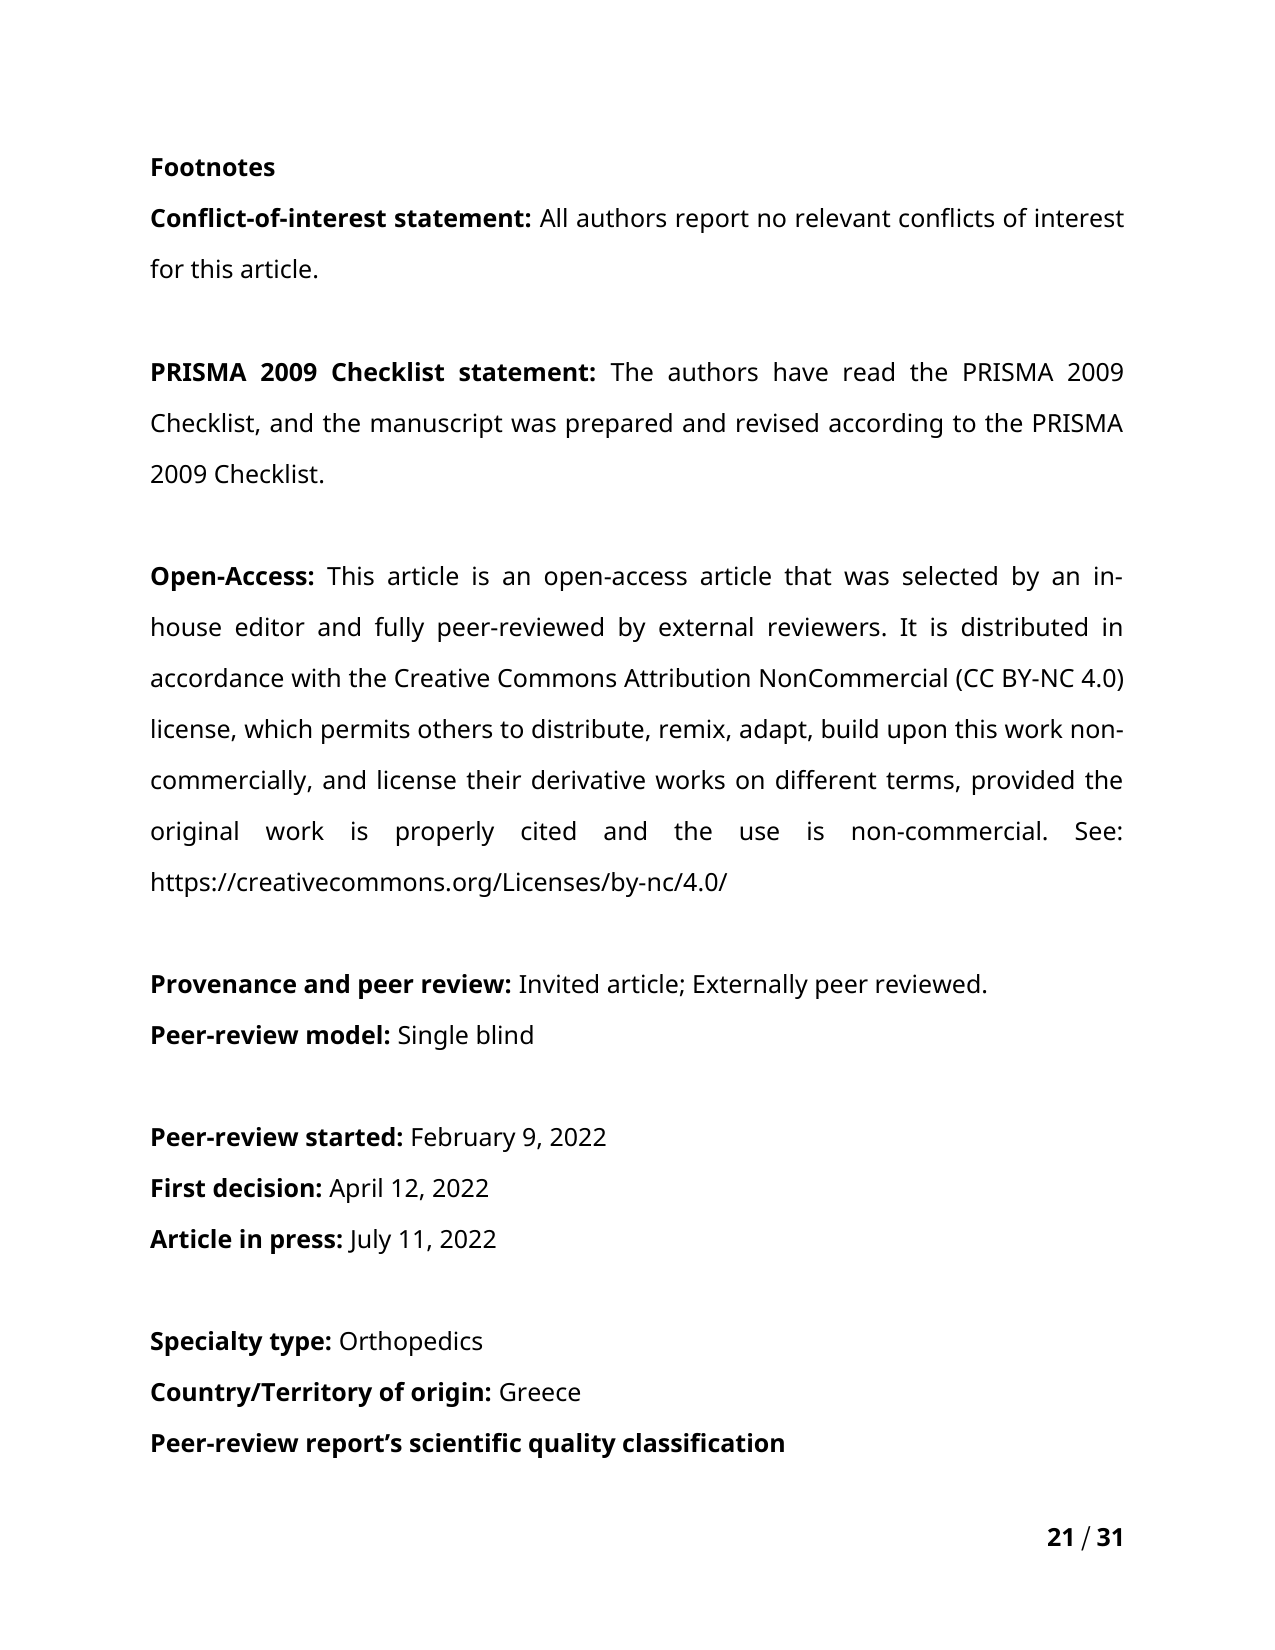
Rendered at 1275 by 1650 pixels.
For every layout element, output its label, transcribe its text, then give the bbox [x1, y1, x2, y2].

text Specialty type: Orthopedics [150, 1324, 1125, 1358]
text Provenance and peer review: Invited article; Externally peer reviewed. [150, 967, 1125, 1001]
text Country/Territory of origin: Greece [150, 1375, 1125, 1409]
text Article in press: July 11, 2022 [150, 1222, 1125, 1256]
text Peer-review model: Single blind [150, 1018, 1125, 1052]
text Open-Access: This article is an open-access article that was selected by an in-house editor and fully peer-reviewed by external reviewers. It is distributed in accordance with the Creative Commons Attribution NonCommercial (CC BY-NC 4.0) license, which permits others to distribute, remix, adapt, build upon this work non-commercially, and license their derivative works on different terms, provided the original work is properly cited and the use is non-commercial. See: https://creativecommons.org/Licenses/by-nc/4.0/ [150, 558, 1125, 899]
text First decision: April 12, 2022 [150, 1171, 1125, 1205]
text PRISMA 2009 Checklist statement: The authors have read the PRISMA 2009 Checklist, and the manuscript was prepared and revised according to the PRISMA 2009 Checklist. [150, 354, 1125, 490]
text Peer-review report’s scientific quality classification [150, 1426, 1125, 1460]
text Peer-review started: February 9, 2022 [150, 1120, 1125, 1154]
text Footnotes [150, 150, 1125, 184]
text Conflict-of-interest statement: All authors report no relevant conflicts of interest for this article. [150, 201, 1125, 286]
